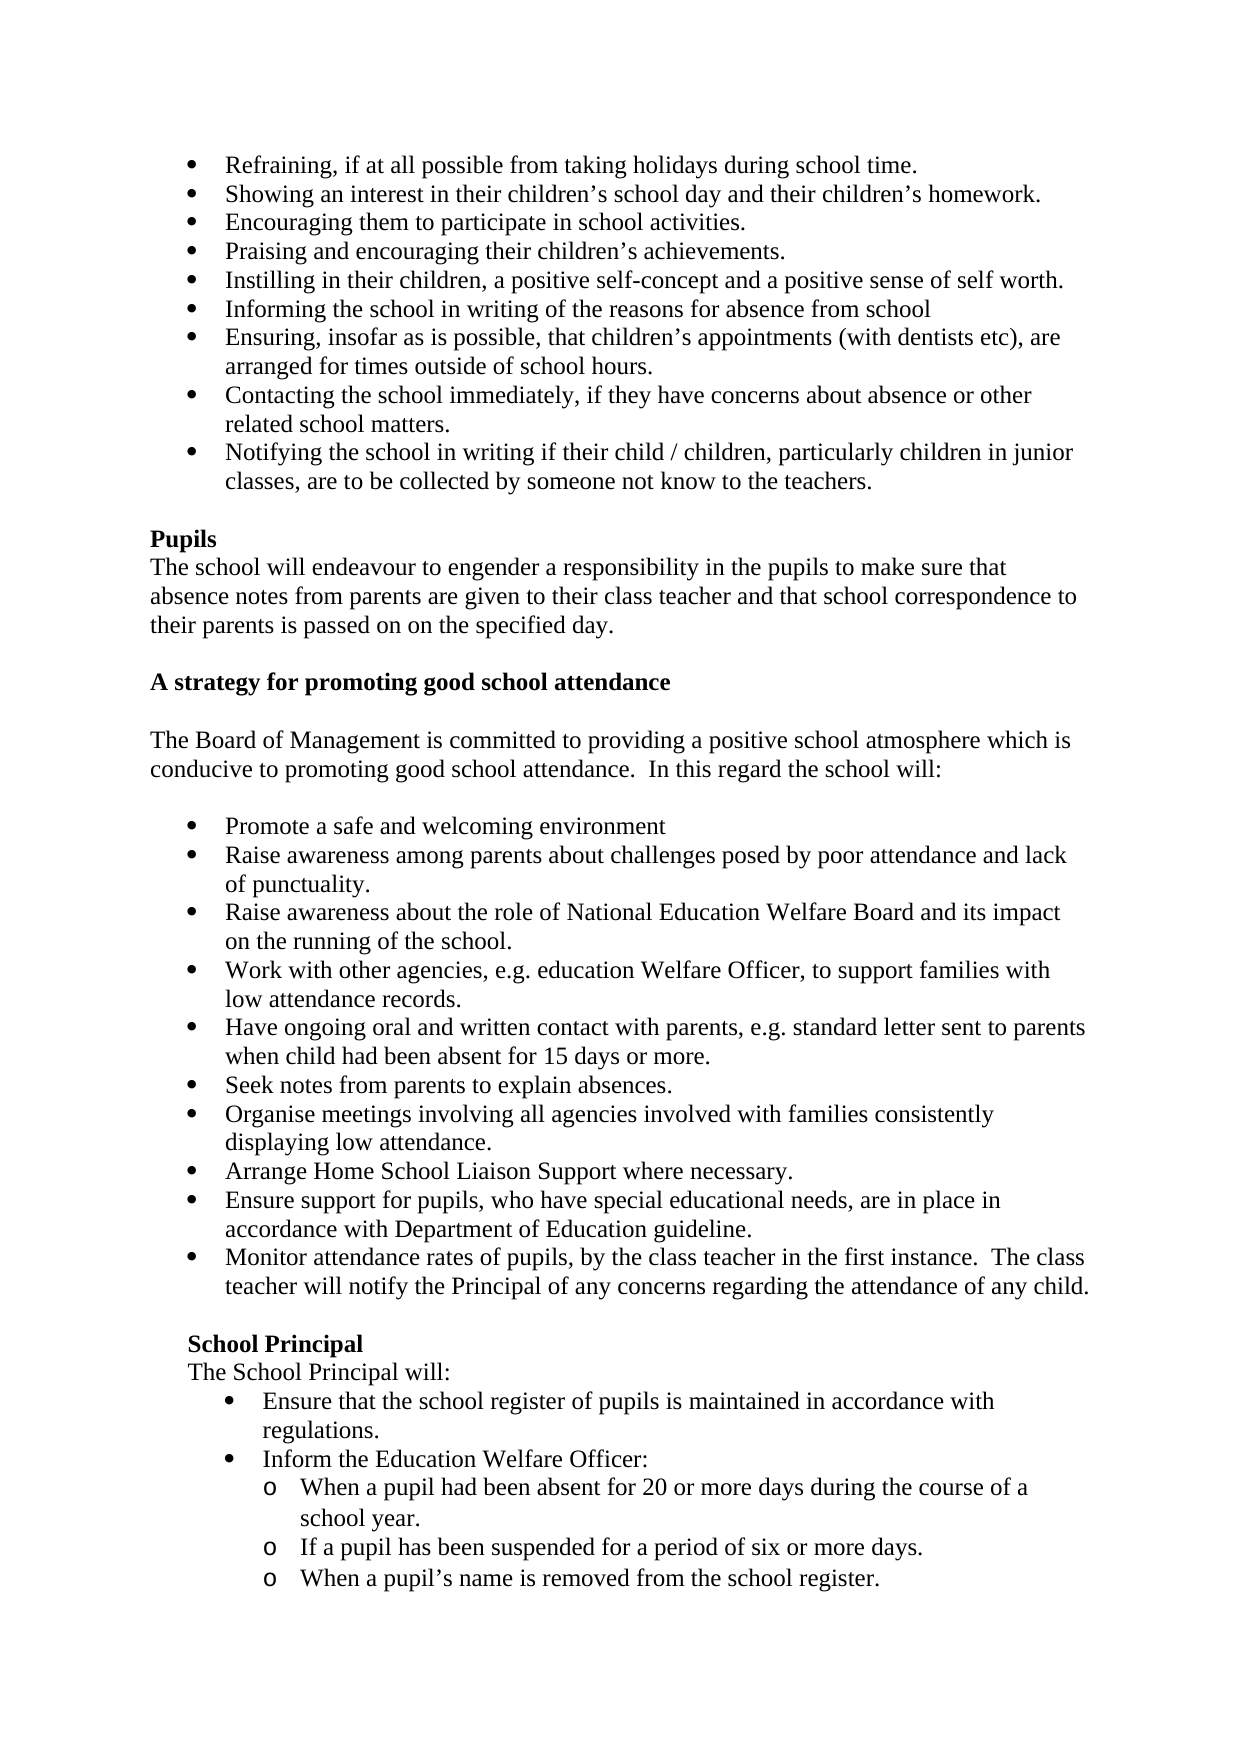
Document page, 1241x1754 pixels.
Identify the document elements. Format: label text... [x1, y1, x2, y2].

list Arrange Home School Liaison Support where necessary. [187, 1156, 1090, 1185]
text The school will endeavour to engender a responsibility in the pupils to make sure that absence notes from parents are given to their class teacher and that school correspondence to their parents is passed on on the specified day. [150, 552, 1090, 639]
list Ensure support for pupils, who have special educational needs, are in place in accordance with Department of Education guideline. [187, 1185, 1090, 1242]
list Praising and encouraging their children’s achievements. [187, 236, 1090, 265]
list Ensuring, insofar as is possible, that children’s appointments (with dentists etc), are arranged for times outside of school hours. [187, 322, 1090, 380]
list Notifying the school in writing if their child / children, particularly children in junior classes, are to be collected by someone not know to the teachers. [187, 437, 1090, 495]
list Promote a safe and welcoming environment [187, 811, 1090, 840]
text The Board of Management is committed to providing a positive school atmosphere which is conducive to promoting good school attendance. In this regard the school will: [150, 725, 1090, 782]
list Raise awareness about the role of National Education Welfare Board and its impact on the running of the school. [187, 897, 1090, 955]
list Instilling in their children, a positive self-concept and a positive sense of self worth. [187, 265, 1090, 294]
list Seek notes from parents to explain absences. [187, 1070, 1090, 1099]
list Monitor attendance rates of pupils, by the class teacher in the first instance. The class teacher will notify the Principal of any concerns regarding the attendance of any child. [187, 1242, 1090, 1300]
list When a pupil had been absent for 20 or more days during the course of a school year. [262, 1472, 1090, 1532]
list Inform the Education Welfare Officer: [225, 1444, 1090, 1472]
list Work with other agencies, e.g. education Welfare Officer, to support families with low attendance records. [187, 955, 1090, 1012]
text Pupils [150, 524, 1090, 552]
list Ensure that the school register of pupils is maintained in accordance with regulations. [225, 1386, 1090, 1444]
list Organise meetings involving all agencies involved with families consistently displaying low attendance. [187, 1099, 1090, 1156]
list Contacting the school immediately, if they have concerns about absence or other related school matters. [187, 380, 1090, 437]
text School Principal [187, 1329, 1090, 1357]
text The School Principal will: [187, 1357, 1090, 1386]
list Informing the school in writing of the reasons for absence from school [187, 294, 1090, 322]
list If a pupil has been suspended for a period of six or more days. [262, 1532, 1090, 1563]
text A strategy for promoting good school attendance [150, 667, 1090, 696]
list Showing an interest in their children’s school day and their children’s homework. [187, 179, 1090, 207]
list Encouraging them to participate in school activities. [187, 207, 1090, 236]
list When a pupil’s name is removed from the school register. [262, 1563, 1090, 1594]
list Refraining, if at all possible from taking holidays during school time. [187, 150, 1090, 179]
list Raise awareness among parents about challenges posed by poor attendance and lack of punctuality. [187, 840, 1090, 897]
list Have ongoing oral and written contact with parents, e.g. standard letter sent to parents when child had been absent for 15 days or more. [187, 1012, 1090, 1070]
